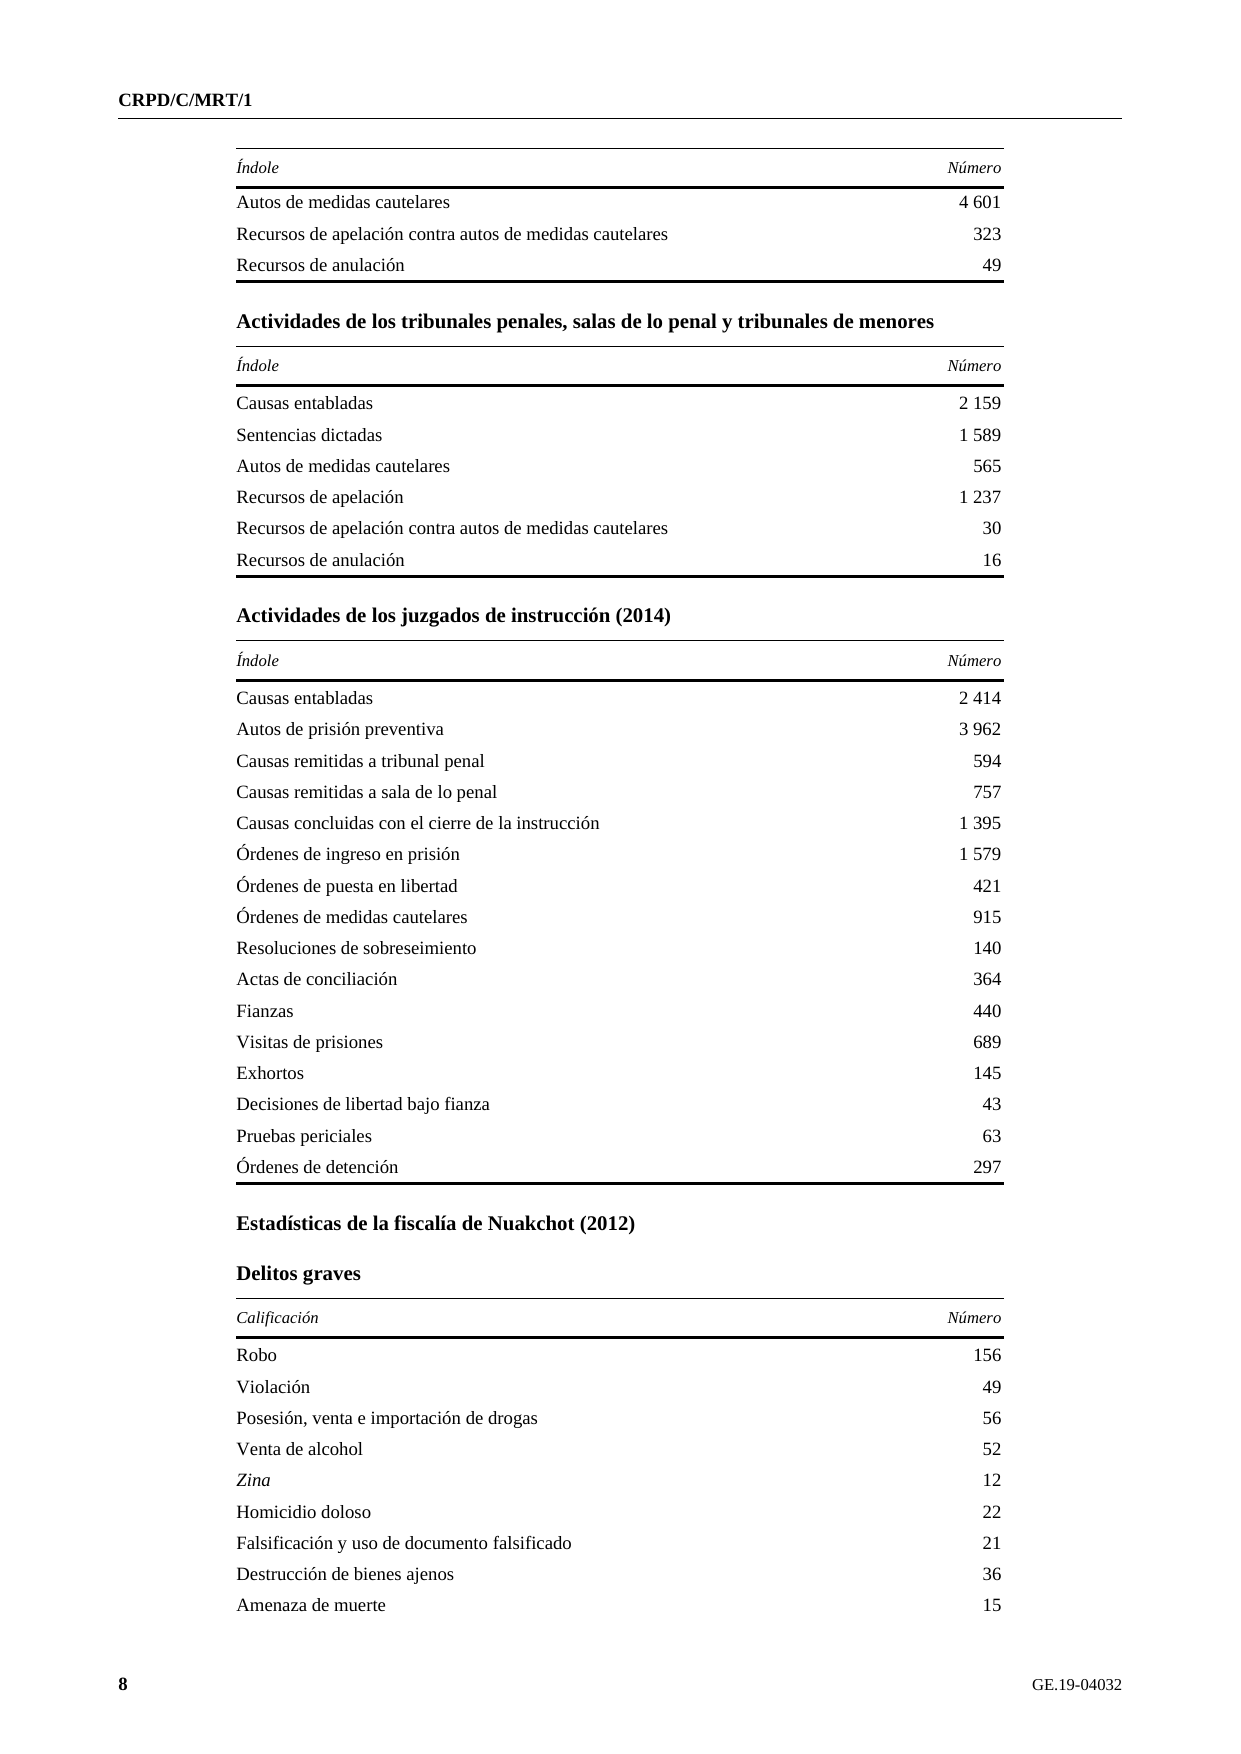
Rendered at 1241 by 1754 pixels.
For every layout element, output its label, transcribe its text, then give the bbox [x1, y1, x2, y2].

table_cell Homicidio doloso [236, 1496, 829, 1527]
table_cell Pruebas periciales [236, 1120, 836, 1151]
text Actividades de los juzgados de instrucción (2014) [118, 603, 1004, 628]
table_cell Resoluciones de sobreseimiento [236, 932, 836, 963]
table_header Número [827, 347, 1004, 384]
table_cell 140 [836, 932, 1004, 963]
table_cell 56 [829, 1402, 1004, 1433]
table_cell Recursos de anulación [236, 249, 827, 280]
table_cell 22 [829, 1496, 1004, 1527]
table_cell 2 414 [836, 682, 1004, 713]
text Actividades de los tribunales penales, salas de lo penal y tribunales de menores [118, 308, 1004, 333]
table_cell Órdenes de ingreso en prisión [236, 838, 836, 869]
table_cell Causas entabladas [236, 387, 827, 418]
table_cell 364 [836, 963, 1004, 994]
table_cell 36 [829, 1558, 1004, 1589]
table_cell 16 [827, 544, 1004, 575]
table_cell Destrucción de bienes ajenos [236, 1558, 829, 1589]
table_cell Sentencias dictadas [236, 419, 827, 450]
table_cell Recursos de apelación contra autos de medidas cautelares [236, 218, 827, 249]
table_cell Autos de medidas cautelares [236, 450, 827, 481]
table_header Número [836, 641, 1004, 679]
table_cell 757 [836, 776, 1004, 807]
table_cell Recursos de apelación contra autos de medidas cautelares [236, 512, 827, 543]
table_cell 915 [836, 901, 1004, 932]
table_cell Visitas de prisiones [236, 1026, 836, 1057]
table_cell Recursos de apelación [236, 481, 827, 512]
table_cell 30 [827, 512, 1004, 543]
table_cell 1 237 [827, 481, 1004, 512]
table_header Número [829, 1299, 1004, 1336]
table_cell 4 601 [827, 189, 1004, 217]
table_cell 1 589 [827, 419, 1004, 450]
table_cell Decisiones de libertad bajo fianza [236, 1088, 836, 1119]
table_cell Zina [236, 1464, 829, 1496]
table_cell 43 [836, 1088, 1004, 1119]
table_header Número [827, 149, 1004, 186]
table_cell Causas remitidas a tribunal penal [236, 745, 836, 776]
table_header Índole [236, 641, 836, 679]
table_cell 1 395 [836, 807, 1004, 838]
table_cell Fianzas [236, 995, 836, 1026]
table_cell 440 [836, 995, 1004, 1026]
table_cell Robo [236, 1339, 829, 1371]
table_cell 21 [829, 1527, 1004, 1558]
table_cell 3 962 [836, 713, 1004, 744]
table_cell 156 [829, 1339, 1004, 1371]
table_cell Autos de prisión preventiva [236, 713, 836, 744]
table_cell Autos de medidas cautelares [236, 189, 827, 217]
table_cell 52 [829, 1433, 1004, 1464]
table_cell 12 [829, 1464, 1004, 1496]
table_cell 689 [836, 1026, 1004, 1057]
table_cell Órdenes de detención [236, 1151, 836, 1182]
text Estadísticas de la fiscalía de Nuakchot (2012) [118, 1210, 1004, 1235]
table_cell Falsificación y uso de documento falsificado [236, 1527, 829, 1558]
table_cell 49 [827, 249, 1004, 280]
table_cell Actas de conciliación [236, 963, 836, 994]
table_cell 145 [836, 1057, 1004, 1088]
table_cell Amenaza de muerte [236, 1589, 829, 1621]
table_cell 63 [836, 1120, 1004, 1151]
table_cell 594 [836, 745, 1004, 776]
table_header Índole [236, 149, 827, 186]
table_cell Órdenes de medidas cautelares [236, 901, 836, 932]
table_cell 15 [829, 1589, 1004, 1621]
table_cell 297 [836, 1151, 1004, 1182]
text Delitos graves [118, 1260, 1004, 1285]
table_header Calificación [236, 1299, 829, 1336]
table_cell 421 [836, 870, 1004, 901]
table_cell Venta de alcohol [236, 1433, 829, 1464]
table_cell Órdenes de puesta en libertad [236, 870, 836, 901]
table_cell 1 579 [836, 838, 1004, 869]
table_cell Causas entabladas [236, 682, 836, 713]
table_cell 323 [827, 218, 1004, 249]
table_cell Causas remitidas a sala de lo penal [236, 776, 836, 807]
table_cell Recursos de anulación [236, 544, 827, 575]
table_cell Posesión, venta e importación de drogas [236, 1402, 829, 1433]
table_cell Violación [236, 1371, 829, 1402]
table_cell 2 159 [827, 387, 1004, 418]
table_cell 565 [827, 450, 1004, 481]
table_header Índole [236, 347, 827, 384]
table_cell Causas concluidas con el cierre de la instrucción [236, 807, 836, 838]
table_cell 49 [829, 1371, 1004, 1402]
table_cell Exhortos [236, 1057, 836, 1088]
